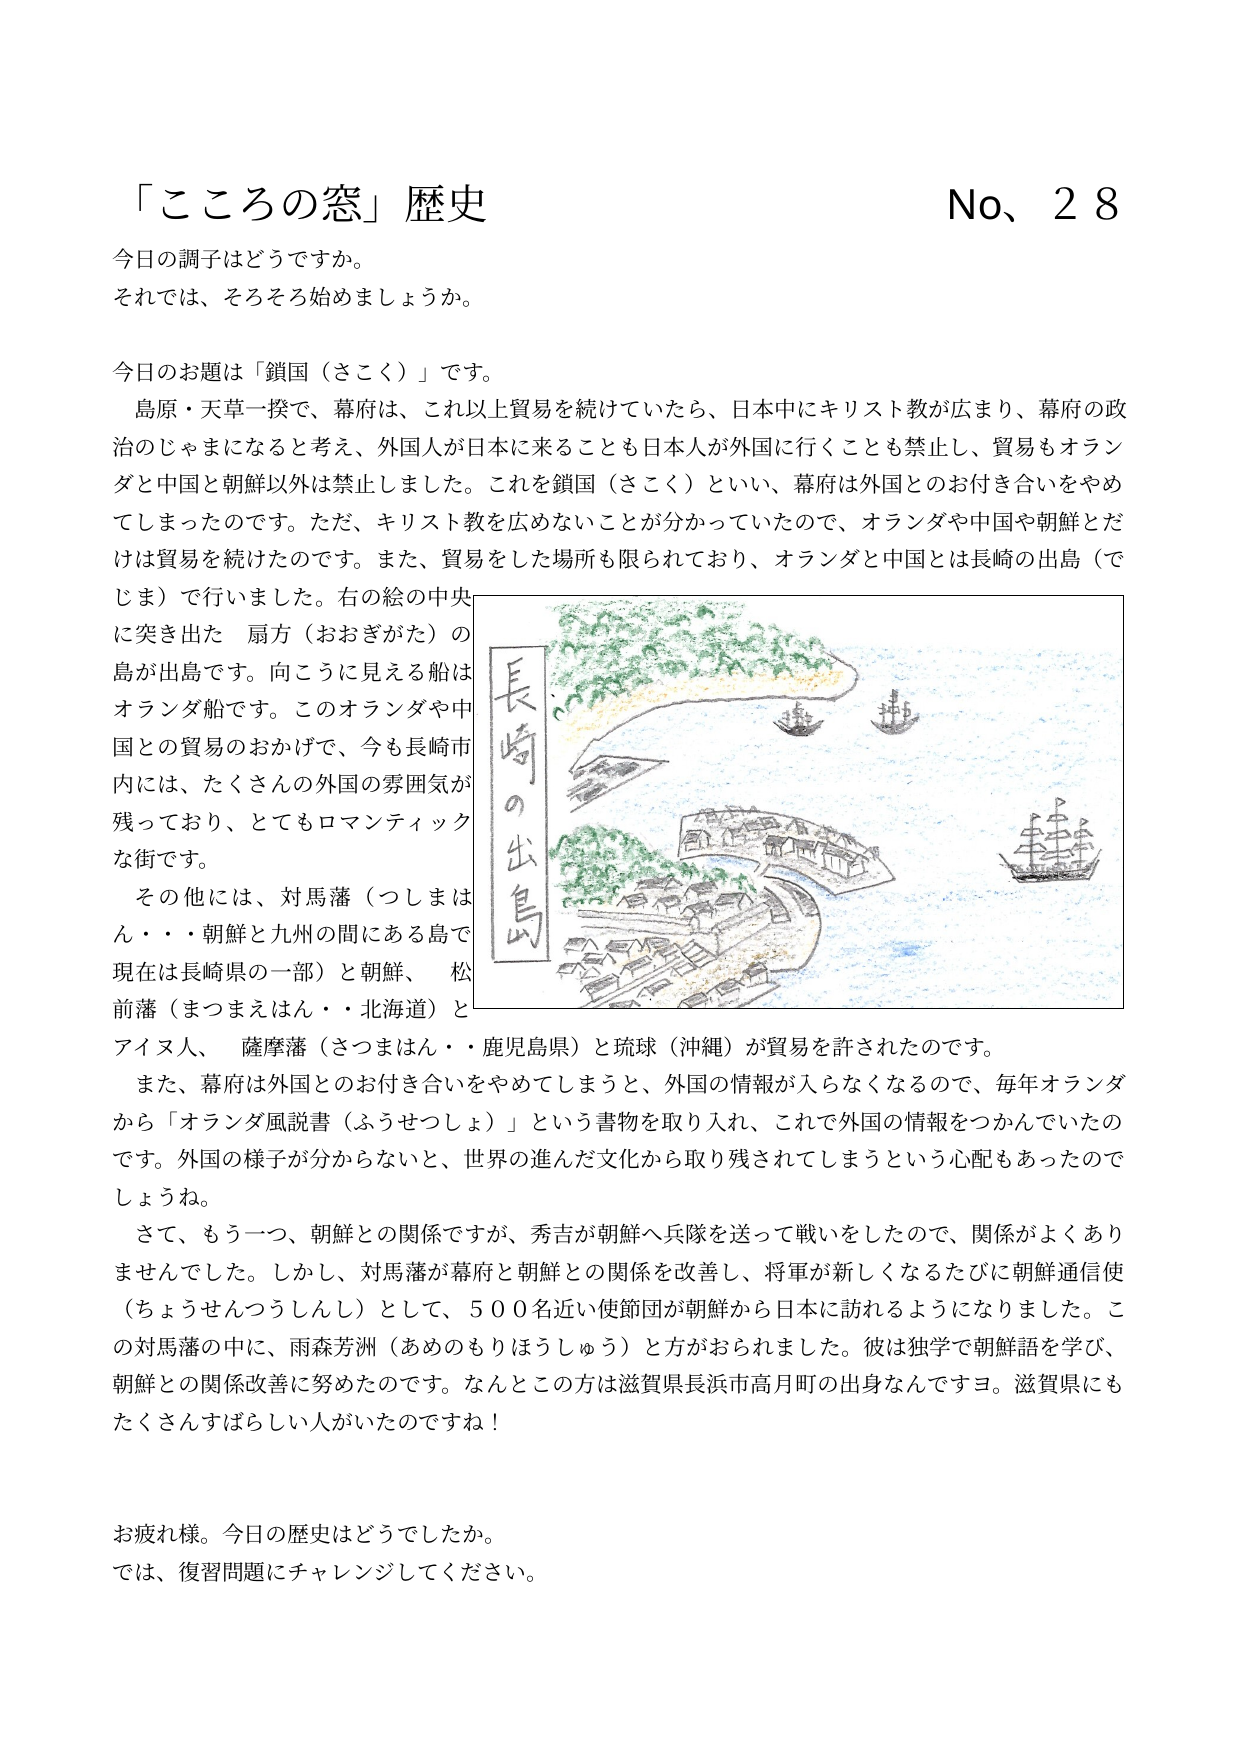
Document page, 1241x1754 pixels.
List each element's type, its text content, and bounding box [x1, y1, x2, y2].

text 「こころの窓」歴史 No、２８ [112, 164, 1128, 239]
text 今日の調子はどうですか。 [112, 239, 1128, 277]
text 今日のお題は「鎖国（さこく）」です。 [112, 352, 1128, 389]
text 島原・天草一揆で、幕府は、これ以上貿易を続けていたら、日本中にキリスト教が広まり、幕府の政治のじゃまになると考え、外国人が日本に来ることも日本人が外国に行くことも禁止し、貿易もオランダと中国と朝鮮以外は禁止しました。これを鎖国（さこく）といい、幕府は外国とのお付き合いをやめてしまったのです。ただ、キリスト教を広めないことが分かっていたので、オランダや中国や朝鮮とだけは貿易を続けたのです。また、貿易をした場所も限られており、オランダと中国とは長崎の出島（でじま）で行いました。右の絵の中央に突き出た 扇方（おおぎがた）の島が出島です。向こうに見える船はオランダ船です。このオランダや中国との貿易のおかげで、今も長崎市内には、たくさんの外国の雰囲気が残っており、とてもロマンティックな街です。 [112, 389, 1128, 877]
picture [474, 596, 1123, 1008]
text さて、もう一つ、朝鮮との関係ですが、秀吉が朝鮮へ兵隊を送って戦いをしたので、関係がよくありませんでした。しかし、対馬藩が幕府と朝鮮との関係を改善し、将軍が新しくなるたびに朝鮮通信使（ちょうせんつうしんし）として、５００名近い使節団が朝鮮から日本に訪れるようになりました。この対馬藩の中に、雨森芳洲（あめのもりほうしゅう）と方がおられました。彼は独学で朝鮮語を学び、朝鮮との関係改善に努めたのです。なんとこの方は滋賀県長浜市高月町の出身なんですヨ。滋賀県にもたくさんすばらしい人がいたのですね！ [112, 1214, 1128, 1439]
text それでは、そろそろ始めましょうか。 [112, 277, 1128, 314]
text お疲れ様。今日の歴史はどうでしたか。 [112, 1514, 1128, 1552]
text では、復習問題にチャレンジしてください。 [112, 1552, 1128, 1589]
text また、幕府は外国とのお付き合いをやめてしまうと、外国の情報が入らなくなるので、毎年オランダから「オランダ風説書（ふうせつしょ）」という書物を取り入れ、これで外国の情報をつかんでいたのです。外国の様子が分からないと、世界の進んだ文化から取り残されてしまうという心配もあったのでしょうね。 [112, 1064, 1128, 1214]
text その他には、対馬藩（つしまはん・・・朝鮮と九州の間にある島で現在は長崎県の一部）と朝鮮、 松前藩（まつまえはん・・北海道）とアイヌ人、 薩摩藩（さつまはん・・鹿児島県）と琉球（沖縄）が貿易を許されたのです。 [112, 877, 1128, 1064]
